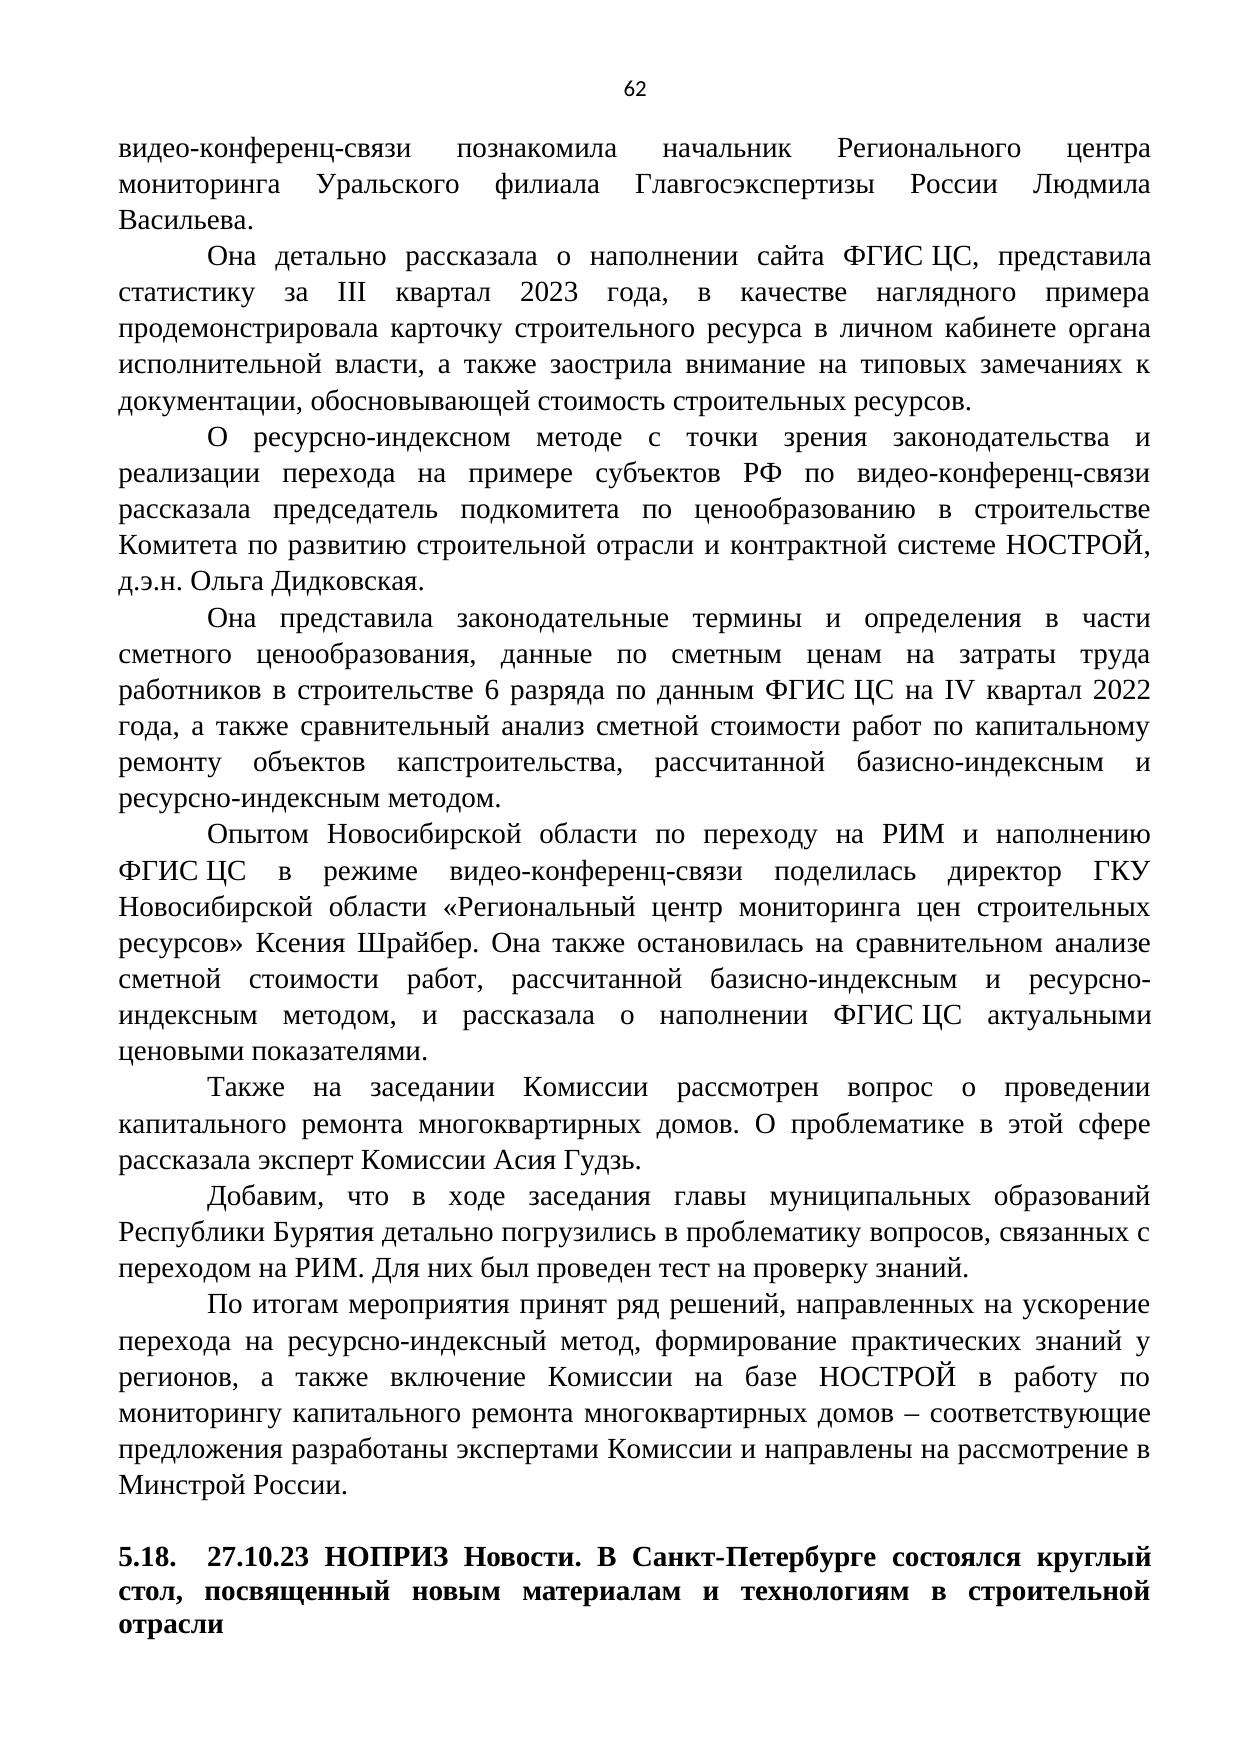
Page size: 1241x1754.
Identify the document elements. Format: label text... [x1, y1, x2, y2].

text Она детально рассказала о наполнении сайта ФГИС ЦС, представила статистику за III квартал 2023 года, в качестве наглядного примера продемонстрировала карточку строительного ресурса в личном кабинете органа исполнительной власти, а также заострила внимание на типовых замечаниях к документации, обосновывающей стоимость строительных ресурсов. [118, 238, 1152, 416]
text По итогам мероприятия принят ряд решений, направленных на ускорение перехода на ресурсно-индексный метод, формирование практических знаний у регионов, а также включение Комиссии на базе НОСТРОЙ в работу по мониторингу капитального ремонта многоквартирных домов – соответствующие предложения разработаны экспертами Комиссии и направлены на рассмотрение в Минстрой России. [118, 1286, 1152, 1501]
text О ресурсно-индексном методе с точки зрения законодательства и реализации перехода на примере субъектов РФ по видео-конференц-связи рассказала председатель подкомитета по ценообразованию в строительстве Комитета по развитию строительной отрасли и контрактной системе НОСТРОЙ, д.э.н. Ольга Дидковская. [118, 419, 1152, 597]
text Добавим, что в ходе заседания главы муниципальных образований Республики Бурятия детально погрузились в проблематику вопросов, связанных с переходом на РИМ. Для них был проведен тест на проверку знаний. [118, 1178, 1152, 1284]
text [118, 130, 1152, 236]
text Она представила законодательные термины и определения в части сметного ценообразования, данные по сметным ценам на затраты труда работников в строительстве 6 разряда по данным ФГИС ЦС на IV квартал 2022 года, а также сравнительный анализ сметной стоимости работ по капитальному ремонту объектов капстроительства, рассчитанной базисно-индексным и ресурсно-индексным методом. [118, 600, 1152, 814]
text Также на заседании Комиссии рассмотрен вопрос о проведении капитального ремонта многоквартирных домов. О проблематике в этой сфере рассказала эксперт Комиссии Асия Гудзь. [118, 1069, 1152, 1175]
text Опытом Новосибирской области по переходу на РИМ и наполнению ФГИС ЦС в режиме видео-конференц-связи поделилась директор ГКУ Новосибирской области «Региональный центр мониторинга цен строительных ресурсов» Ксения Шрайбер. Она также остановилась на сравнительном анализе сметной стоимости работ, рассчитанной базисно-индексным и ресурсно-индексным методом, и рассказала о наполнении ФГИС ЦС актуальными ценовыми показателями. [118, 817, 1152, 1067]
subtitle 27.10.23 НОПРИЗ Новости. В Санкт-Петербурге состоялся круглый стол, посвященный новым материалам и технологиям в строительной отрасли [118, 1539, 1152, 1640]
